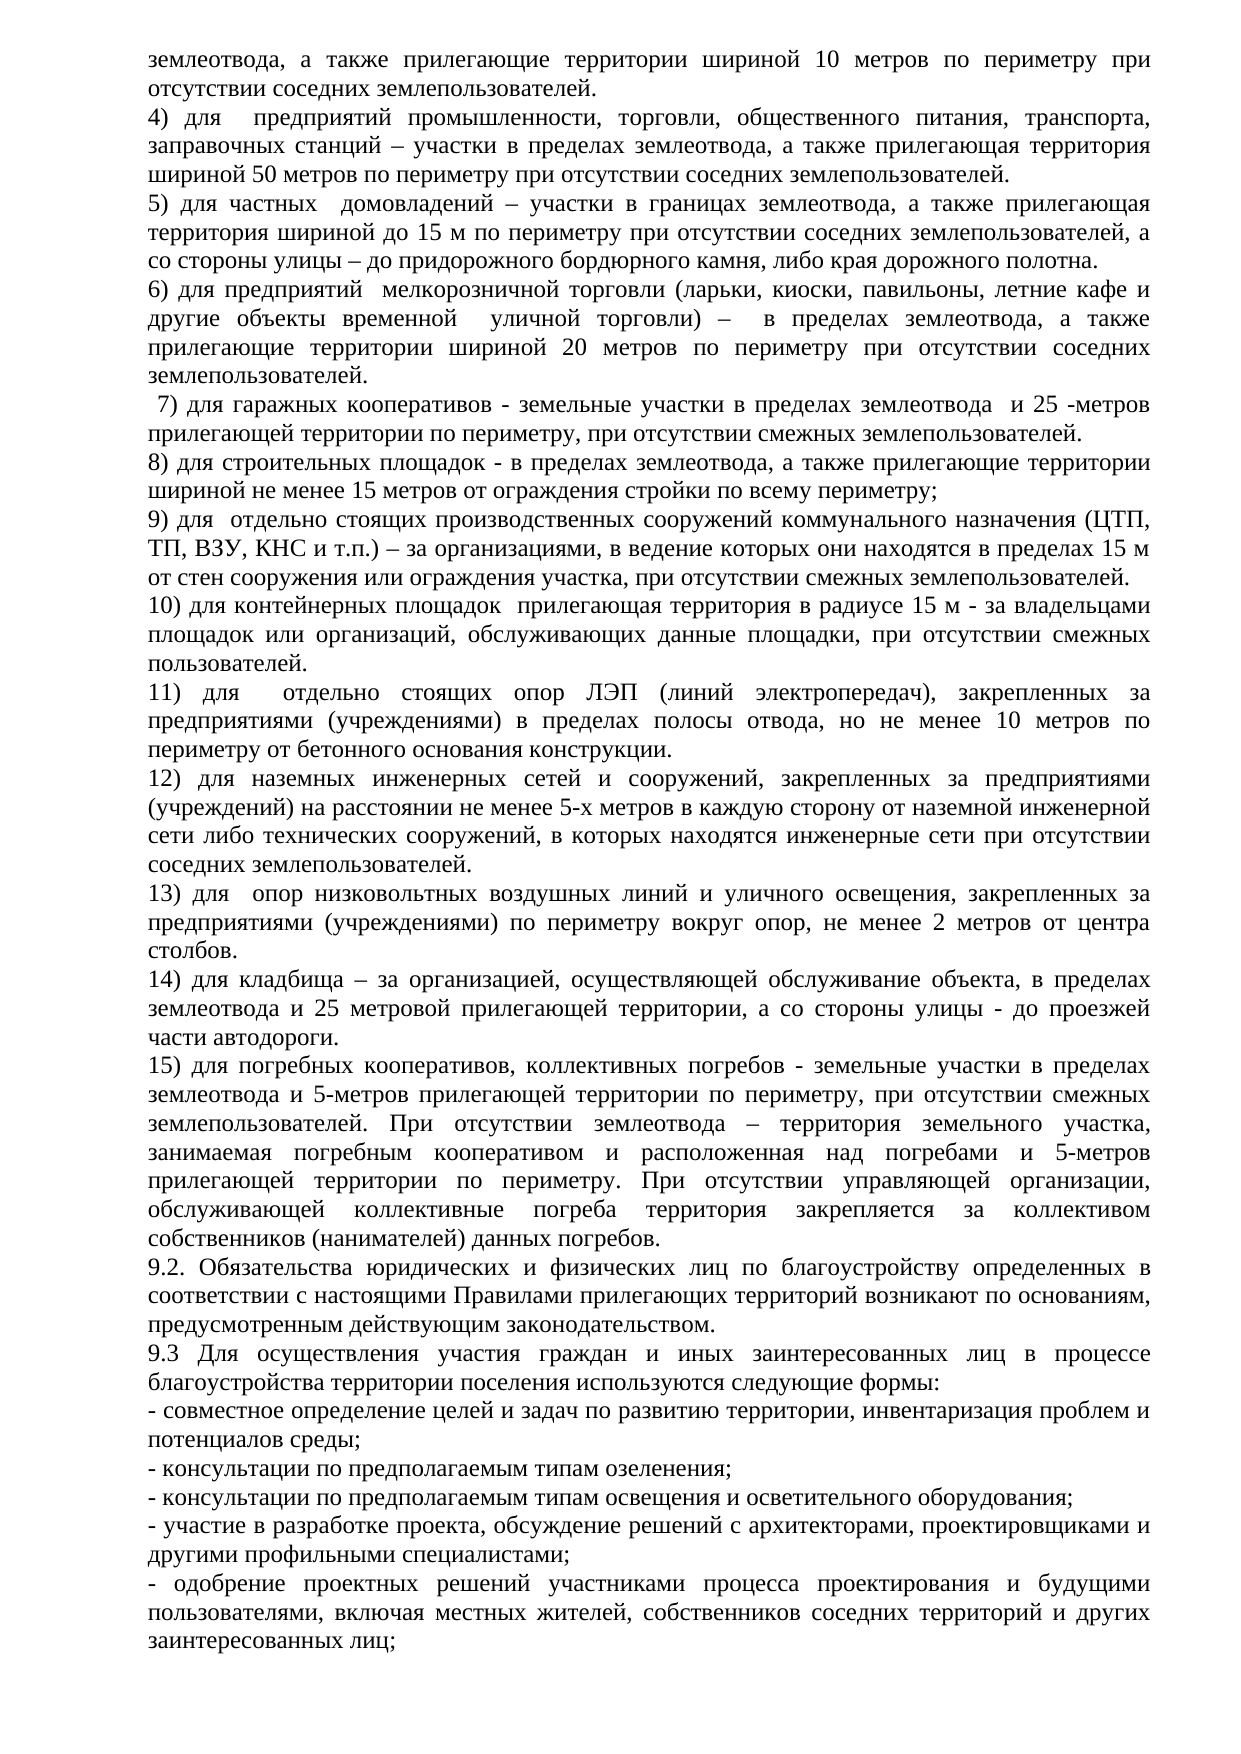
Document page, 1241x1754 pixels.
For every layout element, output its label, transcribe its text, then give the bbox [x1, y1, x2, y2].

text 4) для предприятий промышленности, торговли, общественного питания, транспорта, заправочных станций – участки в пределах землеотвода, а также прилегающая территория шириной 50 метров по периметру при отсутствии соседних землепользователей. [148, 102, 1152, 188]
text 10) для контейнерных площадок прилегающая территория в радиусе 15 м - за владельцами площадок или организаций, обслуживающих данные площадки, при отсутствии смежных пользователей. [148, 591, 1152, 677]
text 11) для отдельно стоящих опор ЛЭП (линий электропередач), закрепленных за предприятиями (учреждениями) в пределах полосы отвода, но не менее 10 метров по периметру от бетонного основания конструкции. [148, 677, 1152, 763]
text 14) для кладбища – за организацией, осуществляющей обслуживание объекта, в пределах землеотвода и 25 метровой прилегающей территории, а со стороны улицы - до проезжей части автодороги. [148, 964, 1152, 1051]
text 6) для предприятий мелкорозничной торговли (ларьки, киоски, павильоны, летние кафе и другие объекты временной уличной торговли) – в пределах землеотвода, а также прилегающие территории шириной 20 метров по периметру при отсутствии соседних землепользователей. [148, 274, 1152, 389]
text - консультации по предполагаемым типам озеленения; [148, 1453, 1152, 1482]
text 13) для опор низковольтных воздушных линий и уличного освещения, закрепленных за предприятиями (учреждениями) по периметру вокруг опор, не менее 2 метров от центра столбов. [148, 878, 1152, 964]
text 7) для гаражных кооперативов - земельные участки в пределах землеотвода и 25 -метров прилегающей территории по периметру, при отсутствии смежных землепользователей. [148, 389, 1152, 447]
text 9.3 Для осуществления участия граждан и иных заинтересованных лиц в процессе благоустройства территории поселения используются следующие формы: [148, 1338, 1152, 1396]
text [148, 44, 1152, 102]
text 15) для погребных кооперативов, коллективных погребов - земельные участки в пределах землеотвода и 5-метров прилегающей территории по периметру, при отсутствии смежных землепользователей. При отсутствии землеотвода – территория земельного участка, занимаемая погребным кооперативом и расположенная над погребами и 5-метров прилегающей территории по периметру. При отсутствии управляющей организации, обслуживающей коллективные погреба территория закрепляется за коллективом собственников (нанимателей) данных погребов. [148, 1051, 1152, 1252]
text - совместное определение целей и задач по развитию территории, инвентаризация проблем и потенциалов среды; [148, 1396, 1152, 1453]
text - консультации по предполагаемым типам освещения и осветительного оборудования; [148, 1482, 1152, 1511]
text - одобрение проектных решений участниками процесса проектирования и будущими пользователями, включая местных жителей, собственников соседних территорий и других заинтересованных лиц; [148, 1568, 1152, 1654]
text 8) для строительных площадок - в пределах землеотвода, а также прилегающие территории шириной не менее 15 метров от ограждения стройки по всему периметру; [148, 447, 1152, 504]
text 12) для наземных инженерных сетей и сооружений, закрепленных за предприятиями (учреждений) на расстоянии не менее 5-х метров в каждую сторону от наземной инженерной сети либо технических сооружений, в которых находятся инженерные сети при отсутствии соседних землепользователей. [148, 763, 1152, 878]
text 9.2. Обязательства юридических и физических лиц по благоустройству определенных в соответствии с настоящими Правилами прилегающих территорий возникают по основаниям, предусмотренным действующим законодательством. [148, 1252, 1152, 1338]
text - участие в разработке проекта, обсуждение решений с архитекторами, проектировщиками и другими профильными специалистами; [148, 1511, 1152, 1568]
text 9) для отдельно стоящих производственных сооружений коммунального назначения (ЦТП, ТП, ВЗУ, КНС и т.п.) – за организациями, в ведение которых они находятся в пределах 15 м от стен сооружения или ограждения участка, при отсутствии смежных землепользователей. [148, 504, 1152, 591]
text 5) для частных домовладений – участки в границах землеотвода, а также прилегающая территория шириной до 15 м по периметру при отсутствии соседних землепользователей, а со стороны улицы – до придорожного бордюрного камня, либо края дорожного полотна. [148, 188, 1152, 274]
